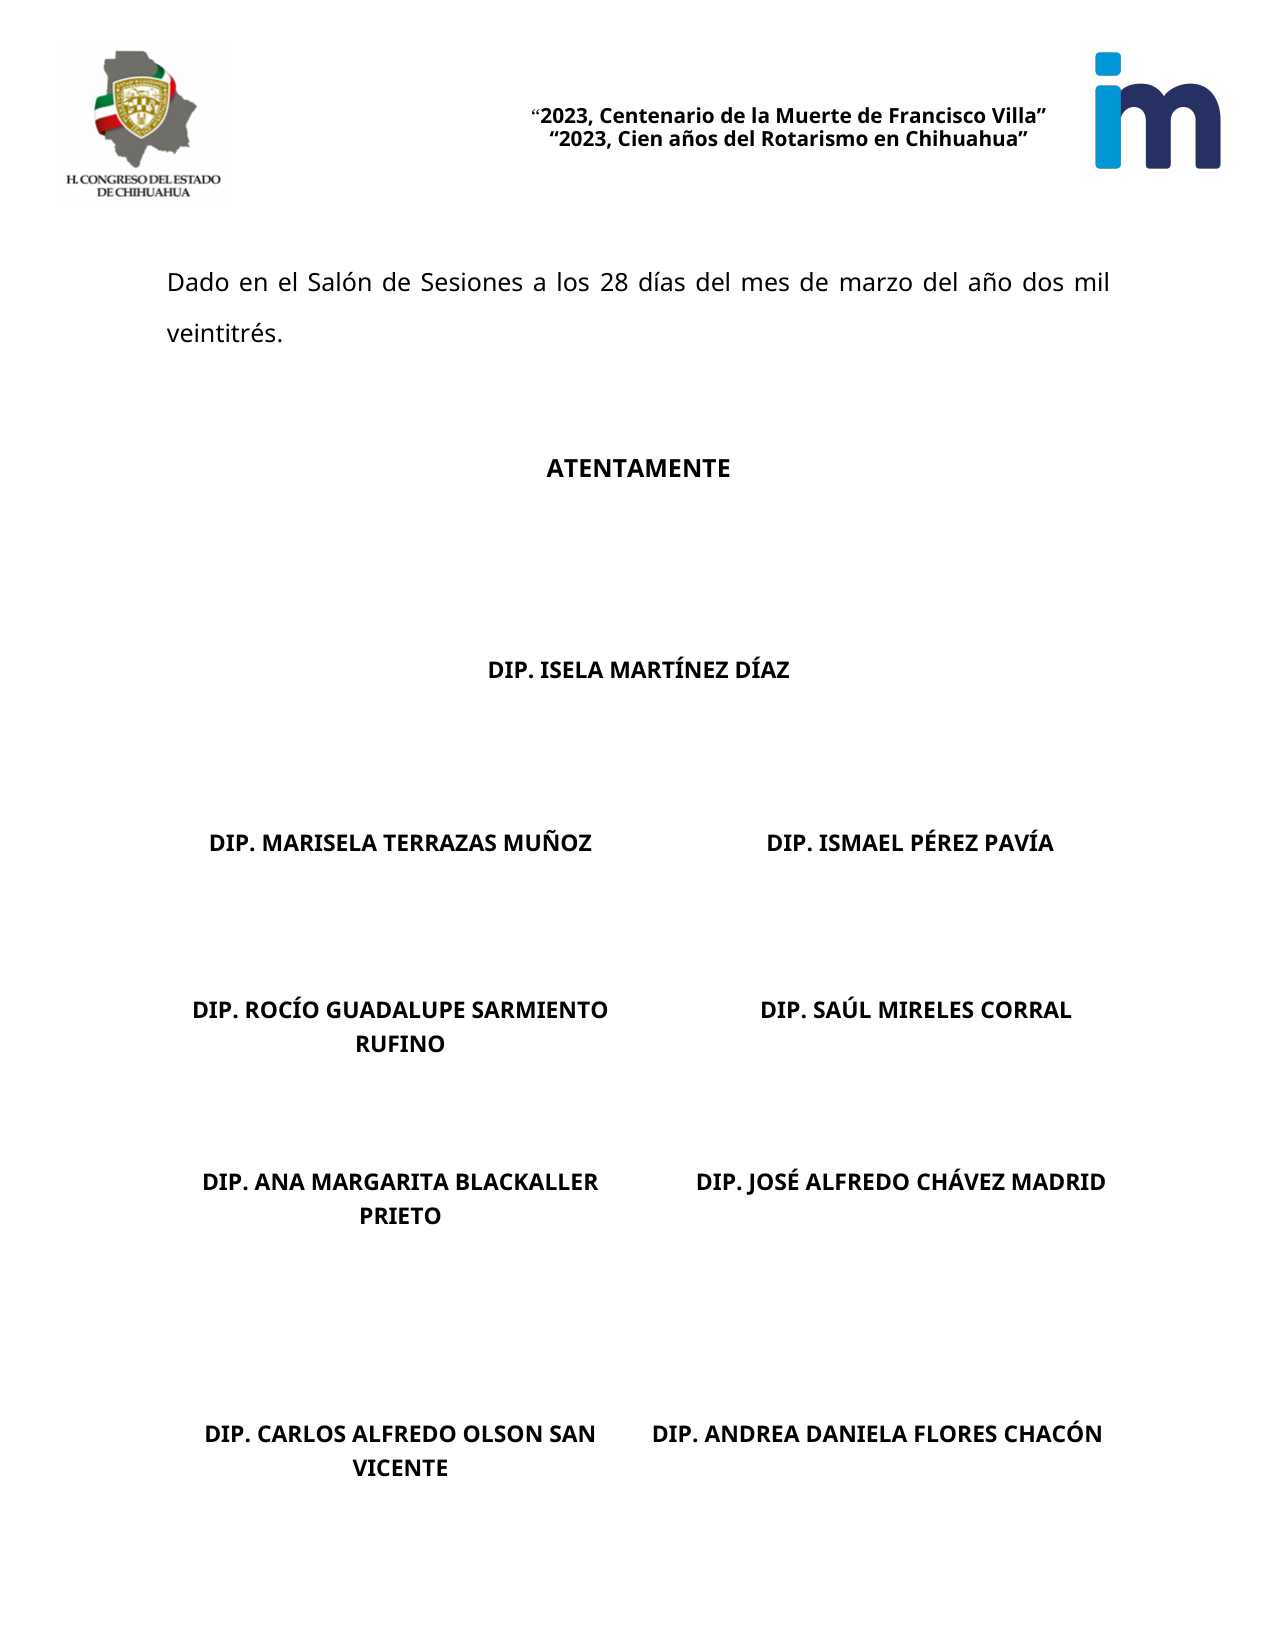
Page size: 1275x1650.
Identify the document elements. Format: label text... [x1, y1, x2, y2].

text ATENTAMENTE [167, 451, 1110, 485]
table_cell DIP. SAÚL MIRELES CORRAL [639, 885, 1116, 1107]
table_cell DIP. CARLOS ALFREDO OLSON SAN VICENTE [161, 1309, 639, 1510]
table_cell DIP. JOSÉ ALFREDO CHÁVEZ MADRID [639, 1107, 1116, 1309]
table_cell DIP. ANA MARGARITA BLACKALLER PRIETO [161, 1107, 639, 1309]
table_header DIP. MARISELA TERRAZAS MUÑOZ [161, 717, 639, 885]
picture [1087, 40, 1229, 181]
table_cell DIP. ANDREA DANIELA FLORES CHACÓN [639, 1309, 1116, 1510]
text Dado en el Salón de Sesiones a los 28 días del mes de marzo del año dos mil veintitrés. [167, 264, 1110, 349]
picture [56, 41, 231, 209]
table_header DIP. ISMAEL PÉREZ PAVÍA [639, 717, 1116, 885]
table_cell DIP. ROCÍO GUADALUPE SARMIENTO RUFINO [161, 885, 639, 1107]
text DIP. ISELA MARTÍNEZ DÍAZ [167, 654, 1110, 685]
